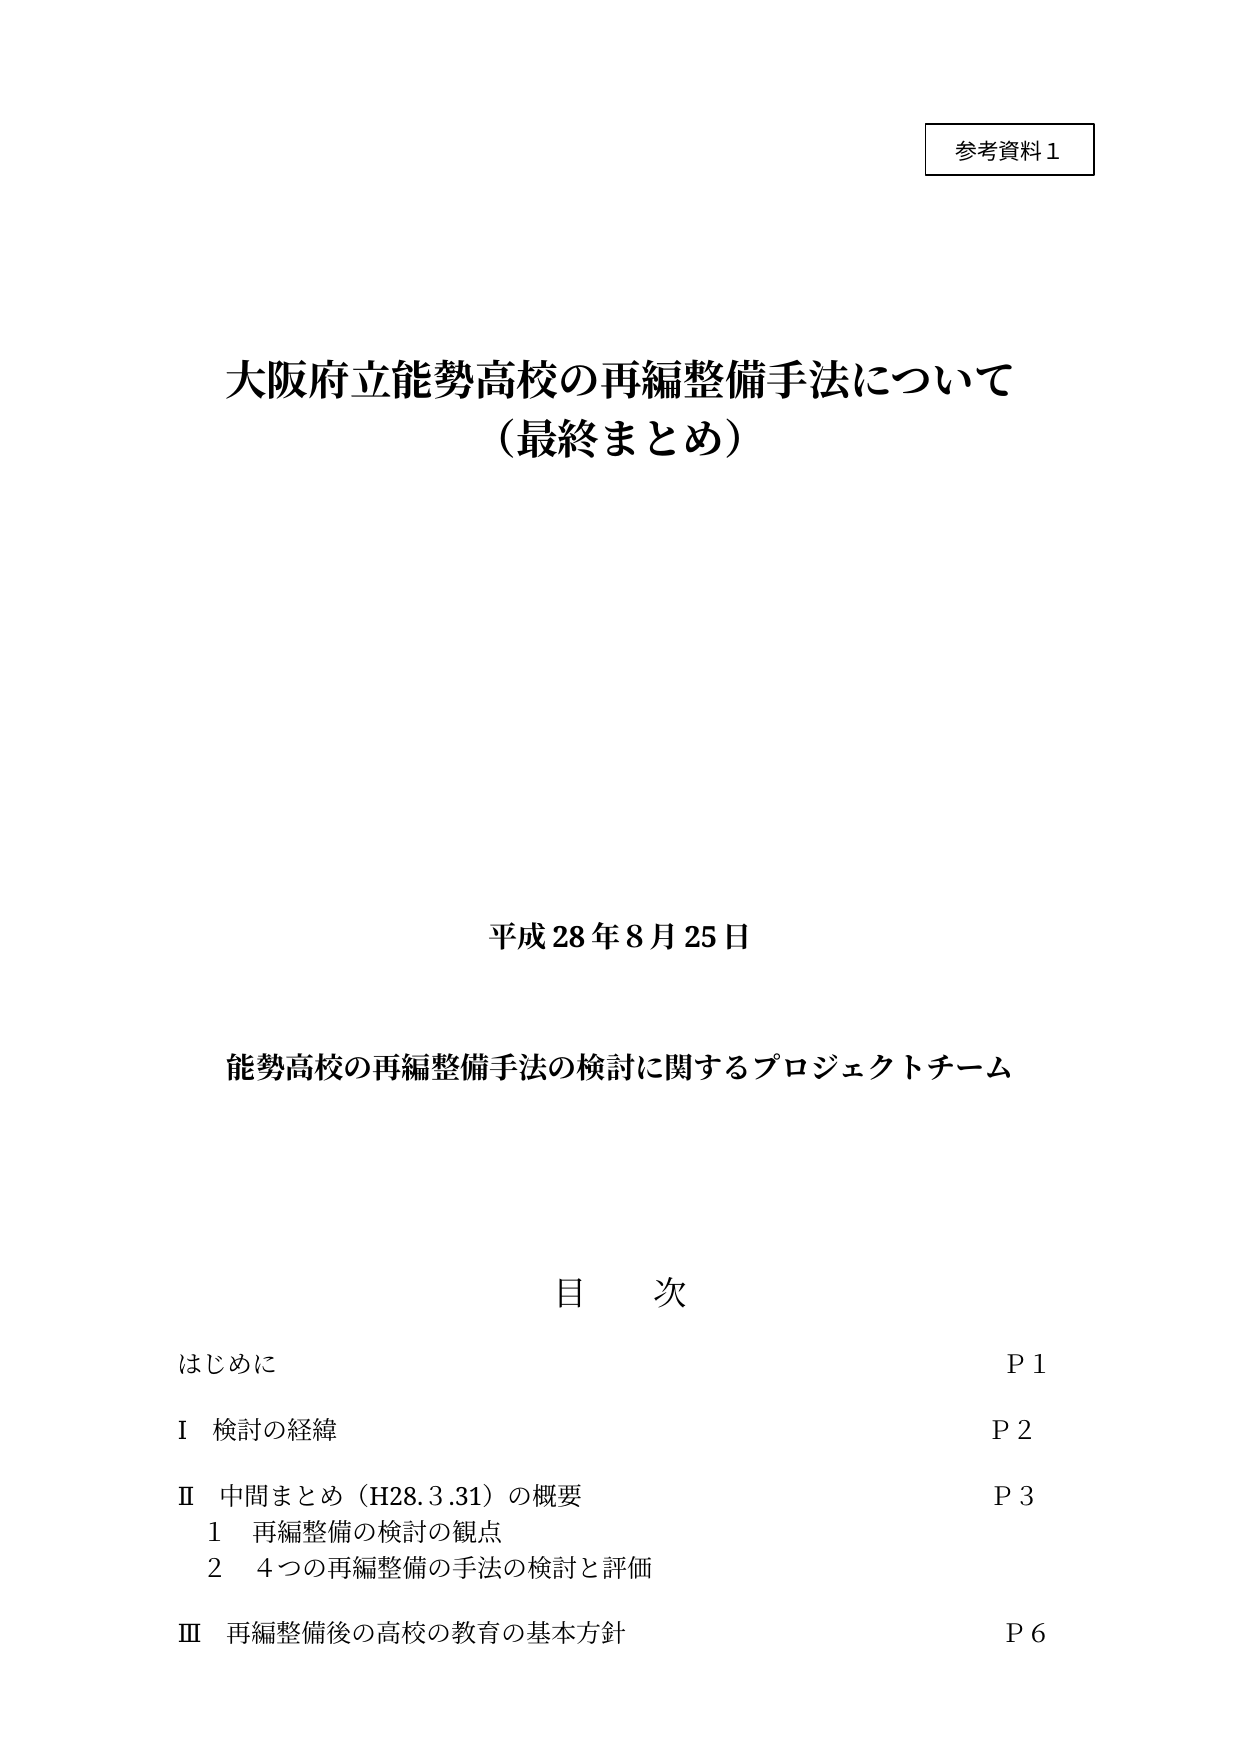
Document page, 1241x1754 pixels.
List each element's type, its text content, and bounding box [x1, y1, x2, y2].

text Ⅲ 再編整備後の高校の教育の基本方針 Ｐ６ [177, 1614, 1063, 1650]
text 目 次 [177, 1267, 1063, 1315]
text １ 再編整備の検討の観点 [177, 1512, 1063, 1548]
text 平成28年８月25日 [177, 914, 1063, 956]
text （最終まとめ） [177, 407, 1063, 467]
text Ⅱ 中間まとめ（H28.３.31）の概要 Ｐ３ [177, 1476, 1063, 1512]
text ２ ４つの再編整備の手法の検討と評価 [177, 1548, 1063, 1584]
text 大阪府立能勢高校の再編整備手法について [177, 347, 1063, 407]
text はじめに Ｐ１ [177, 1345, 1063, 1381]
text 能勢高校の再編整備手法の検討に関するプロジェクトチーム [177, 1045, 1063, 1087]
text Ⅰ 検討の経緯 Ｐ２ [177, 1411, 1063, 1447]
